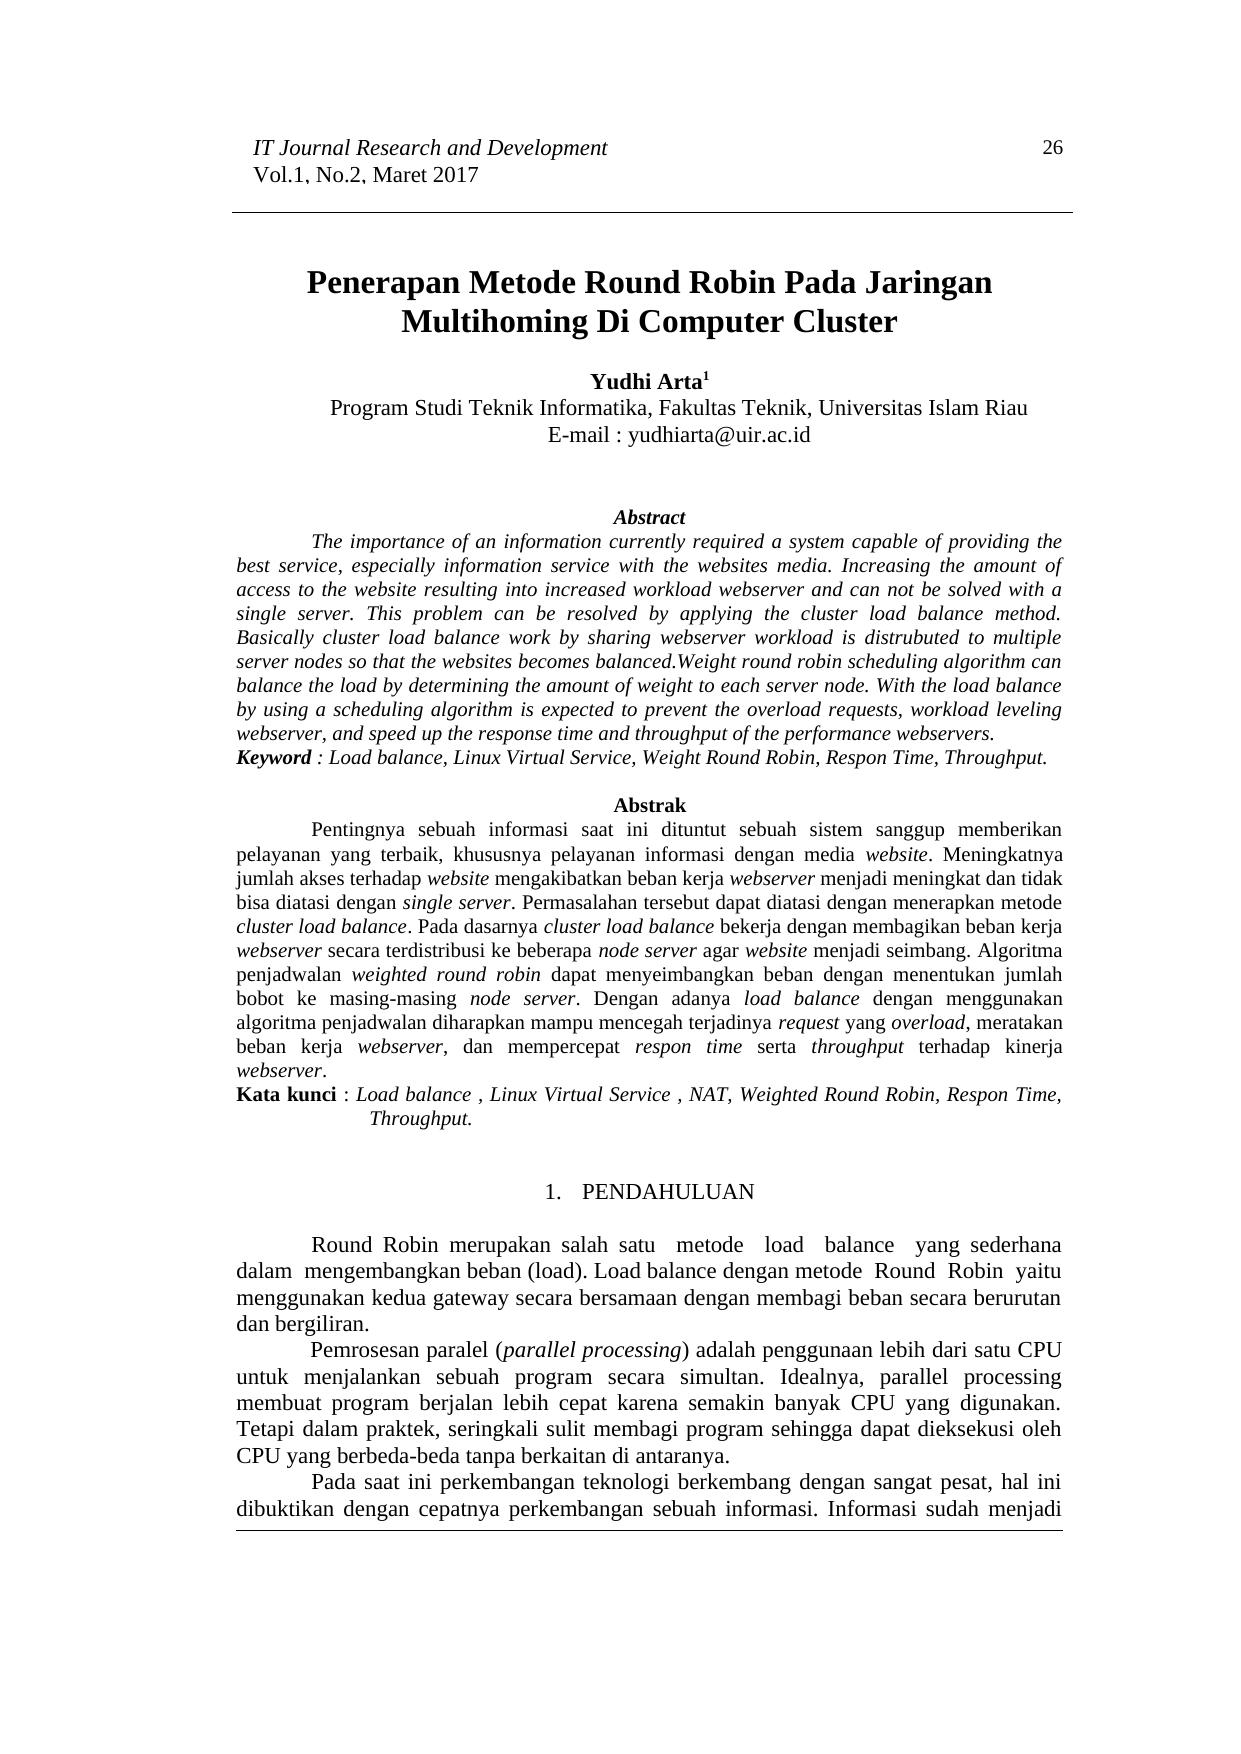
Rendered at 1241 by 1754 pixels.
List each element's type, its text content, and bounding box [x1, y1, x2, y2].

text E-mail : yudhiarta@uir.ac.id [236, 421, 1063, 447]
list PENDAHULUAN [236, 1178, 1063, 1205]
text Yudhi Arta1 [236, 368, 1063, 394]
text Keyword : Load balance, Linux Virtual Service, Weight Round Robin, Respon Time, Throughput. [236, 745, 1063, 769]
text Abstract [236, 504, 1063, 529]
text Pentingnya sebuah informasi saat ini dituntut sebuah sistem sanggup memberikan pelayanan yang terbaik, khususnya pelayanan informasi dengan media website. Meningkatnya jumlah akses terhadap website mengakibatkan beban kerja webserver menjadi meningkat dan tidak bisa diatasi dengan single server. Permasalahan tersebut dapat diatasi dengan menerapkan metode cluster load balance. Pada dasarnya cluster load balance bekerja dengan membagikan beban kerja webserver secara terdistribusi ke beberapa node server agar website menjadi seimbang. Algoritma penjadwalan weighted round robin dapat menyeimbangkan beban dengan menentukan jumlah bobot ke masing-masing node server. Dengan adanya load balance dengan menggunakan algoritma penjadwalan diharapkan mampu mencegah terjadinya request yang overload, meratakan beban kerja webserver, dan mempercepat respon time serta throughput terhadap kinerja webserver. [236, 817, 1063, 1082]
text Abstrak [236, 793, 1063, 817]
text Program Studi Teknik Informatika, Fakultas Teknik, Universitas Islam Riau [236, 394, 1063, 421]
text Kata kunci : Load balance , Linux Virtual Service , NAT, Weighted Round Robin, Respon Time, Throughput. [236, 1082, 1063, 1130]
text Penerapan Metode Round Robin Pada Jaringan Multihoming Di Computer Cluster [236, 263, 1063, 339]
text The importance of an information currently required a system capable of providing the best service, especially information service with the websites media. Increasing the amount of access to the website resulting into increased workload webserver and can not be solved with a single server. This problem can be resolved by applying the cluster load balance method. Basically cluster load balance work by sharing webserver workload is distrubuted to multiple server nodes so that the websites becomes balanced.Weight round robin scheduling algorithm can balance the load by determining the amount of weight to each server node. With the load balance by using a scheduling algorithm is expected to prevent the overload requests, workload leveling webserver, and speed up the response time and throughput of the performance webservers. [236, 529, 1063, 745]
text Round Robin merupakan salah satu metode load balance yang sederhana dalam mengembangkan beban (load). Load balance dengan metode Round Robin yaitu menggunakan kedua gateway secara bersamaan dengan membagi beban secara berurutan dan bergiliran. [236, 1231, 1063, 1336]
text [236, 1468, 1063, 1521]
text Pemrosesan paralel (parallel processing) adalah penggunaan lebih dari satu CPU untuk menjalankan sebuah program secara simultan. Idealnya, parallel processing membuat program berjalan lebih cepat karena semakin banyak CPU yang digunakan. Tetapi dalam praktek, seringkali sulit membagi program sehingga dapat dieksekusi oleh CPU yang berbeda-beda tanpa berkaitan di antaranya. [236, 1336, 1063, 1468]
